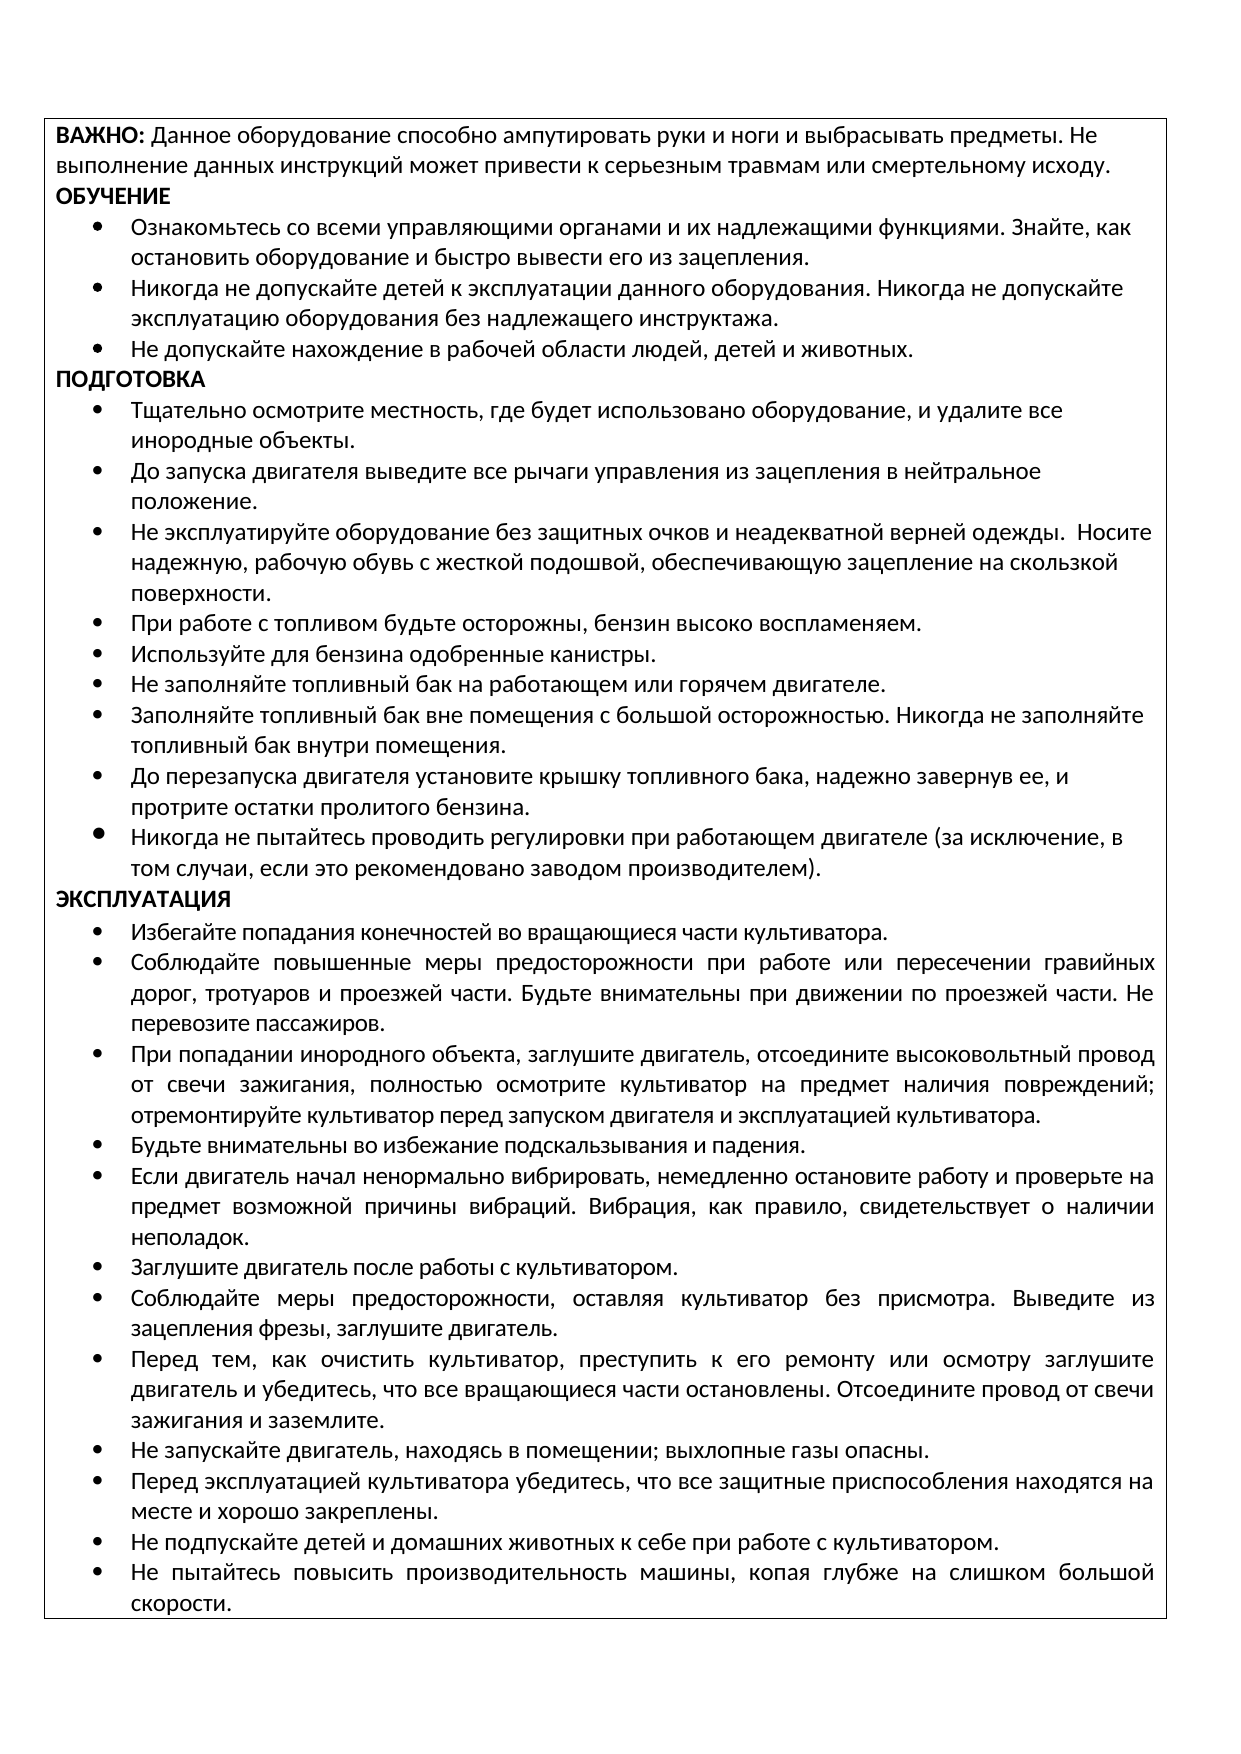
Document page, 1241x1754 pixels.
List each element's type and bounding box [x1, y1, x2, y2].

table_cell [45, 119, 1166, 1618]
